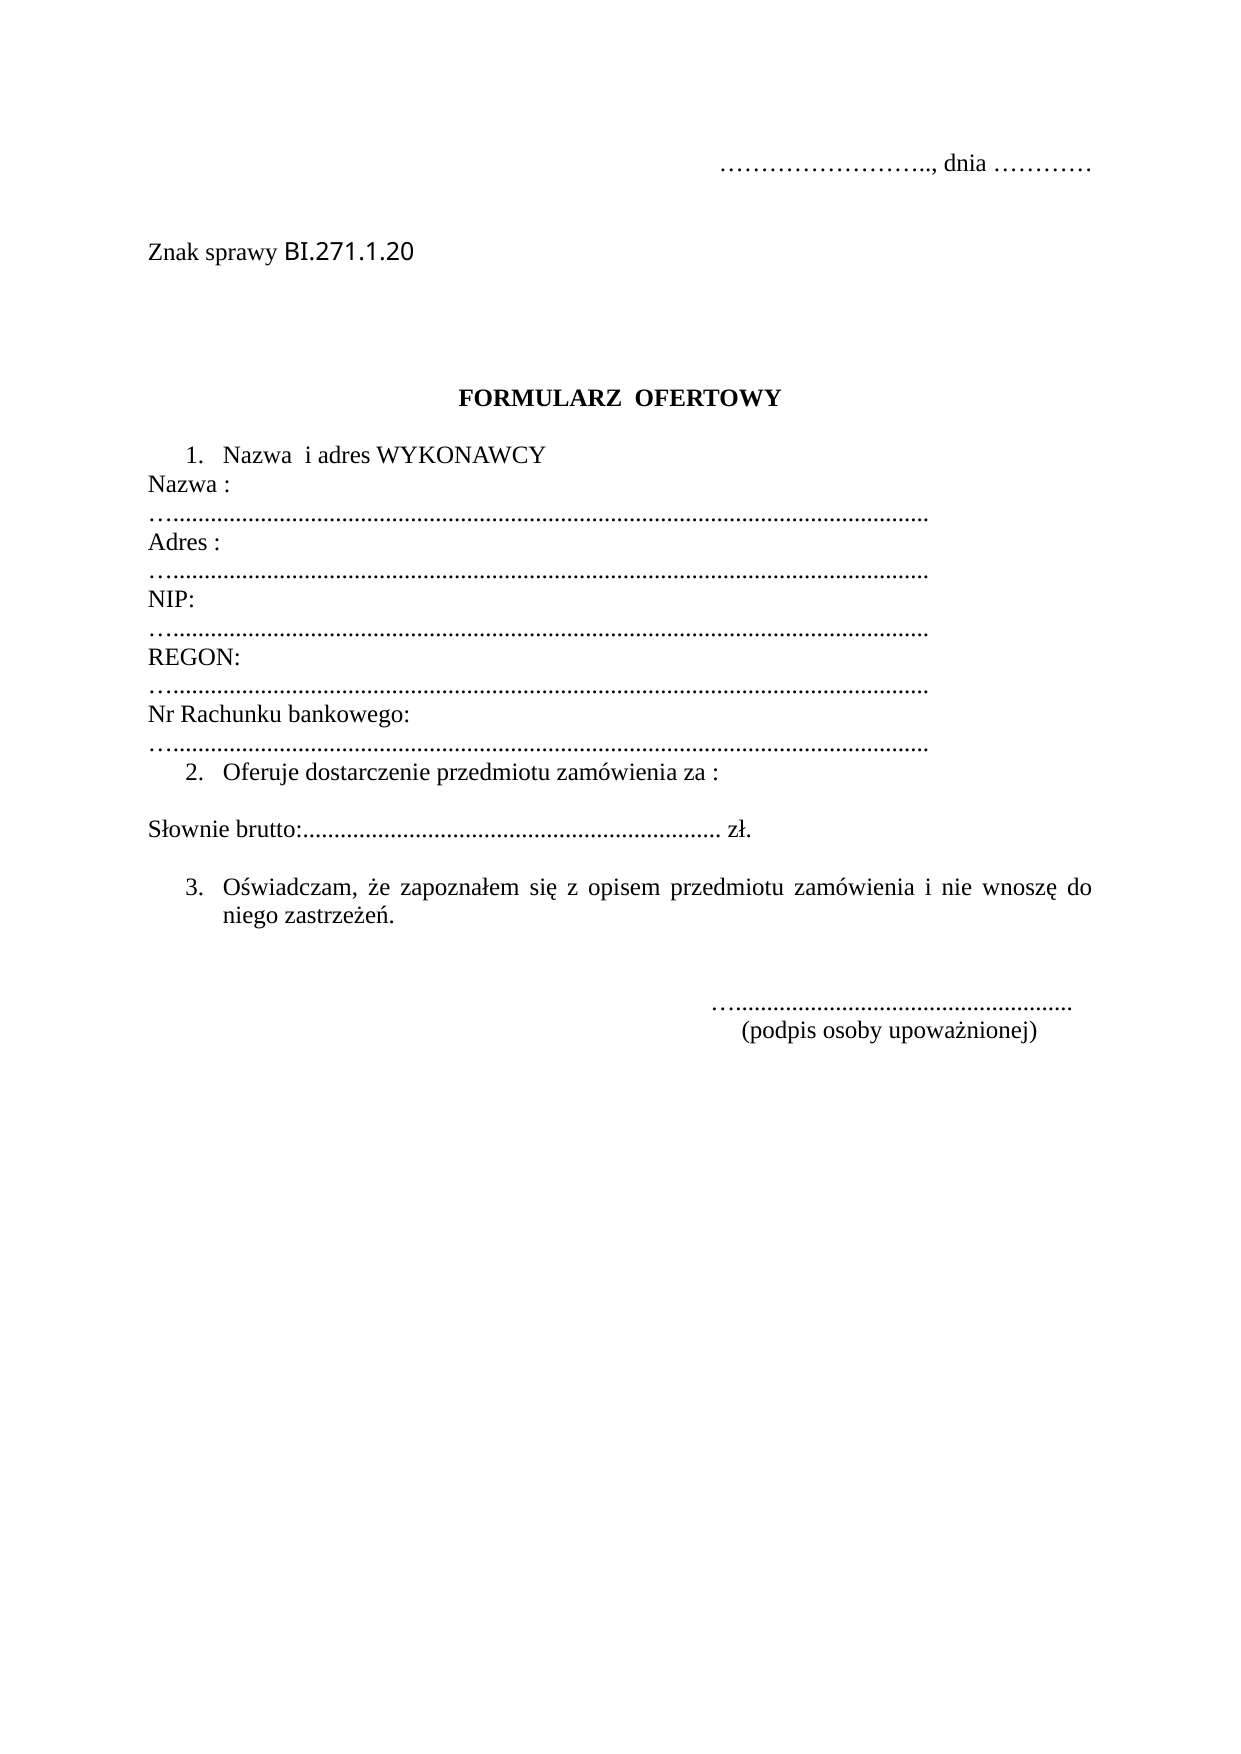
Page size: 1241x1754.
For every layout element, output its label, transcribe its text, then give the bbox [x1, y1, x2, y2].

text FORMULARZ OFERTOWY [148, 383, 1093, 412]
list Oświadczam, że zapoznałem się z opisem przedmiotu zamówienia i nie wnoszę do niego zastrzeżeń. [185, 872, 1093, 929]
text …......................................................................................................................... [148, 613, 1093, 642]
text Nr Rachunku bankowego: [148, 699, 1093, 728]
list Oferuje dostarczenie przedmiotu zamówienia za : [185, 757, 1093, 785]
text …......................................................................................................................... [148, 498, 1093, 527]
text …......................................................................................................................... [148, 555, 1093, 584]
text Słownie brutto:................................................................... zł. [148, 814, 1093, 843]
text …...................................................... [148, 987, 1093, 1015]
text Nazwa : [148, 469, 1093, 498]
text …......................................................................................................................... [148, 670, 1093, 699]
text NIP: [148, 584, 1093, 613]
text REGON: [148, 642, 1093, 670]
text (podpis osoby upoważnionej) [148, 1015, 1093, 1044]
text …......................................................................................................................... [148, 728, 1093, 757]
text …………………….., dnia ………… [148, 148, 1093, 176]
text Znak sprawy BI.271.1.20 [148, 234, 1093, 268]
list Nazwa i adres WYKONAWCY [185, 440, 1093, 469]
text Adres : [148, 527, 1093, 555]
